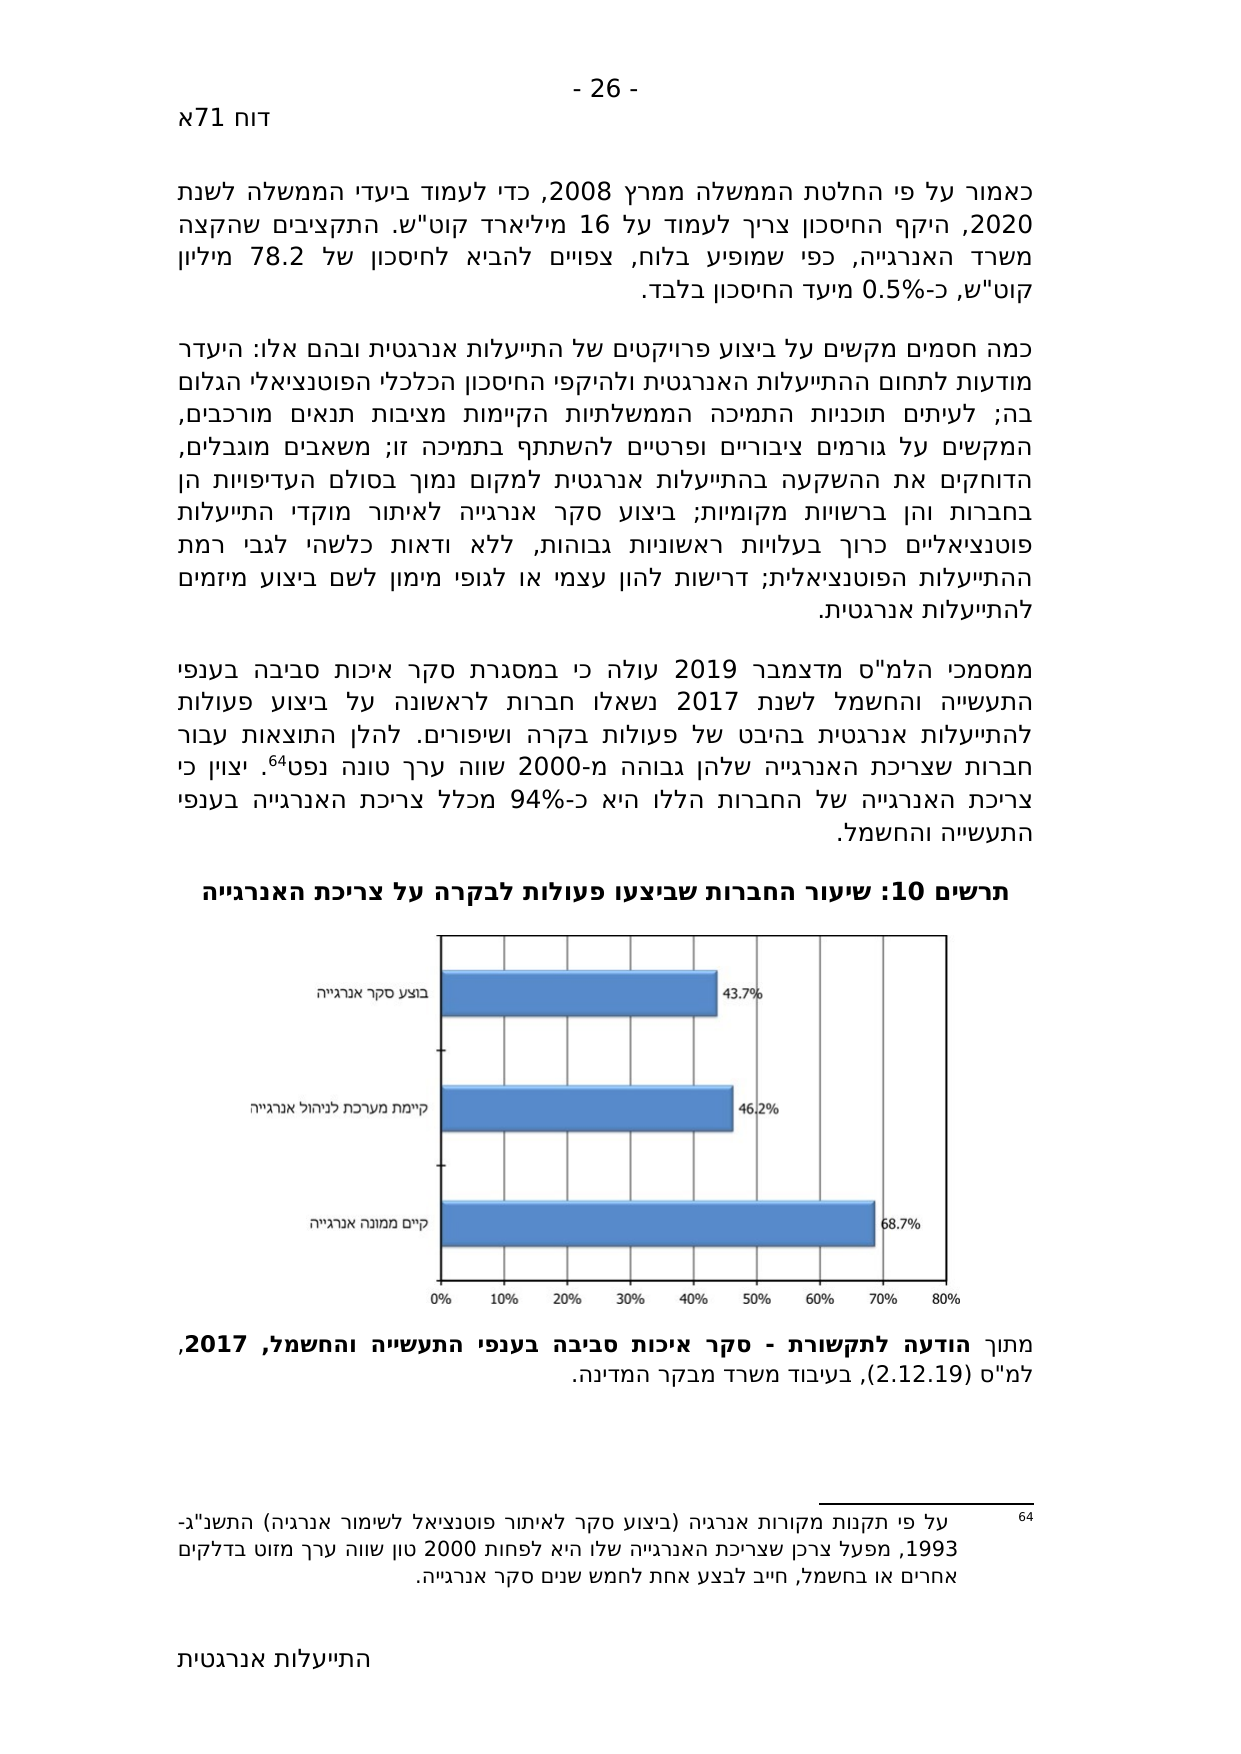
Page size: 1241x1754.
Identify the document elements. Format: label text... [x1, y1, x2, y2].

text כמה חסמים מקשים על ביצוע פרויקטים של התייעלות אנרגטית ובהם אלו: היעדר מודעות לתחום ההתייעלות האנרגטית ולהיקפי החיסכון הכלכלי הפוטנציאלי הגלום בה; לעיתים תוכניות התמיכה הממשלתיות הקיימות מציבות תנאים מורכבים, המקשים על גורמים ציבוריים ופרטיים להשתתף בתמיכה זו; משאבים מוגבלים, הדוחקים את ההשקעה בהתייעלות אנרגטית למקום נמוך בסולם העדיפויות הן בחברות והן ברשויות מקומיות; ביצוע סקר אנרגייה לאיתור מוקדי התייעלות פוטנציאליים כרוך בעלויות ראשוניות גבוהות, ללא ודאות כלשהי לגבי רמת ההתייעלות הפוטנציאלית; דרישות להון עצמי או לגופי מימון לשם ביצוע מיזמים להתייעלות אנרגטית. [177, 334, 1033, 624]
text ממסמכי הלמ"ס מדצמבר 2019 עולה כי במסגרת סקר איכות סביבה בענפי התעשייה והחשמל לשנת 2017 נשאלו חברות לראשונה על ביצוע פעולות להתייעלות אנרגטית בהיבט של פעולות בקרה ושיפורים. להלן התוצאות עבור חברות שצריכת האנרגייה שלהן גבוהה מ-2000 שווה ערך טונה נפט. יצוין כי צריכת האנרגייה של החברות הללו היא כ-94% מכלל צריכת האנרגייה בענפי התעשייה והחשמל. [177, 655, 1033, 847]
picture [250, 935, 960, 1304]
text כאמור על פי החלטת הממשלה ממרץ 2008, כדי לעמוד ביעדי הממשלה לשנת 2020, היקף החיסכון צריך לעמוד על 16 מיליארד קוט"ש. התקציבים שהקצה משרד האנרגייה, כפי שמופיע בלוח, צפויים להביא לחיסכון של 78.2 מיליון קוט"ש, כ-0.5% מיעד החיסכון בלבד. [177, 177, 1033, 304]
text מתוך הודעה לתקשורת - סקר איכות סביבה בענפי התעשייה והחשמל, 2017, למ"ס (2.12.19), בעיבוד משרד מבקר המדינה. [177, 1332, 1033, 1388]
text תרשים 10: שיעור החברות שביצעו פעולות לבקרה על צריכת האנרגייה [177, 877, 1033, 906]
